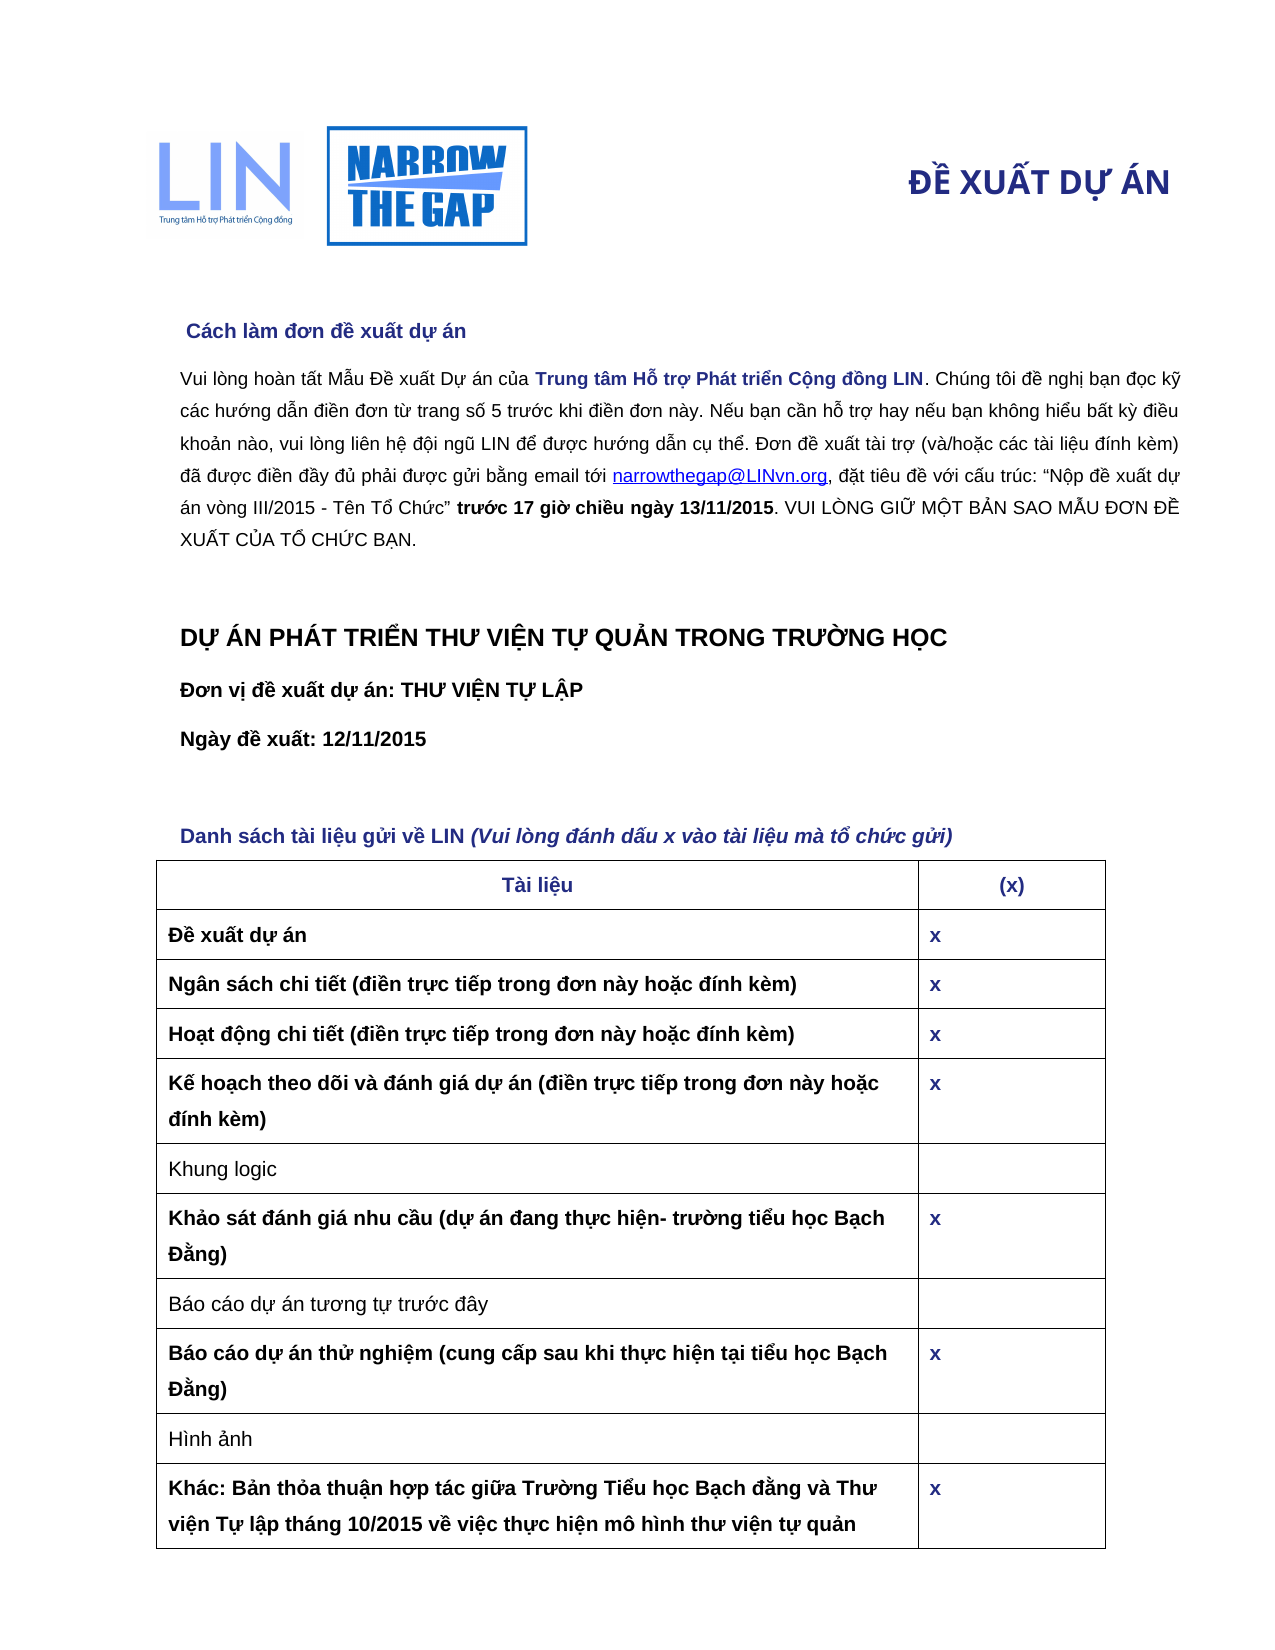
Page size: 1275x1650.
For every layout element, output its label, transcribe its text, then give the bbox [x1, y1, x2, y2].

text Cách làm đơn đề xuất dự án [180, 319, 1181, 343]
table_cell Hình ảnh [157, 1414, 918, 1462]
table_cell [919, 1414, 1105, 1462]
table_cell x [919, 1329, 1105, 1413]
table_cell Kế hoạch theo dõi và đánh giá dự án (điền trực tiếp trong đơn này hoặc đính kèm) [157, 1059, 918, 1143]
table_cell Khác: Bản thỏa thuận hợp tác giữa Trường Tiểu học Bạch đằng và Thư viện Tự lập tháng 10/2015 về việc thực hiện mô hình thư viện tự quản [157, 1464, 918, 1548]
text Ngày đề xuất: 12/11/2015 [180, 727, 1181, 751]
text Danh sách tài liệu gửi về LIN (Vui lòng đánh dấu x vào tài liệu mà tổ chức gửi) [180, 824, 1181, 848]
picture [146, 131, 304, 239]
table_header Tài liệu [157, 861, 918, 909]
table_cell Khung logic [157, 1144, 918, 1192]
table_cell Báo cáo dự án tương tự trước đây [157, 1279, 918, 1327]
table_cell [919, 1279, 1105, 1327]
table_cell x [919, 1194, 1105, 1278]
text DỰ ÁN PHÁT TRIỂN THƯ VIỆN TỰ QUẢN TRONG TRƯỜNG HỌC [180, 623, 1181, 651]
table_cell x [919, 1059, 1105, 1143]
table_header (x) [919, 861, 1105, 909]
table_cell x [919, 1009, 1105, 1057]
picture [326, 126, 528, 246]
table_cell Hoạt động chi tiết (điền trực tiếp trong đơn này hoặc đính kèm) [157, 1009, 918, 1057]
table_cell Đề xuất dự án [157, 910, 918, 958]
table_cell x [919, 1464, 1105, 1548]
table_cell Báo cáo dự án thử nghiệm (cung cấp sau khi thực hiện tại tiểu học Bạch Đằng) [157, 1329, 918, 1413]
text Vui lòng hoàn tất Mẫu Đề xuất Dự án của Trung tâm Hỗ trợ Phát triển Cộng đồng LIN. Chúng tôi đề nghị bạn đọc kỹ các hướng dẫn điền đơn từ trang số 5 trước khi điền đơn này. Nếu bạn cần hỗ trợ hay nếu bạn không hiểu bất kỳ điều khoản nào, vui lòng liên hệ đội ngũ LIN để được hướng dẫn cụ thể. Đơn đề xuất tài trợ (và/hoặc các tài liệu đính kèm) đã được điền đầy đủ phải được gửi bằng email tới narrowthegap@LINvn.org, đặt tiêu đề với cấu trúc: “Nộp đề xuất dự án vòng III/2015 - Tên Tổ Chức” trước 17 giờ chiều ngày 13/11/2015. VUI LÒNG GIỮ MỘT BẢN SAO MẪU ĐƠN ĐỀ XUẤT CỦA TỔ CHỨC BẠN. [180, 368, 1181, 551]
table_cell x [919, 960, 1105, 1008]
table_cell Khảo sát đánh giá nhu cầu (dự án đang thực hiện- trường tiểu học Bạch Đằng) [157, 1194, 918, 1278]
table_cell [919, 1144, 1105, 1192]
table_cell Ngân sách chi tiết (điền trực tiếp trong đơn này hoặc đính kèm) [157, 960, 918, 1008]
table_cell x [919, 910, 1105, 958]
text Đơn vị đề xuất dự án: THƯ VIỆN TỰ LẬP [180, 678, 1181, 702]
